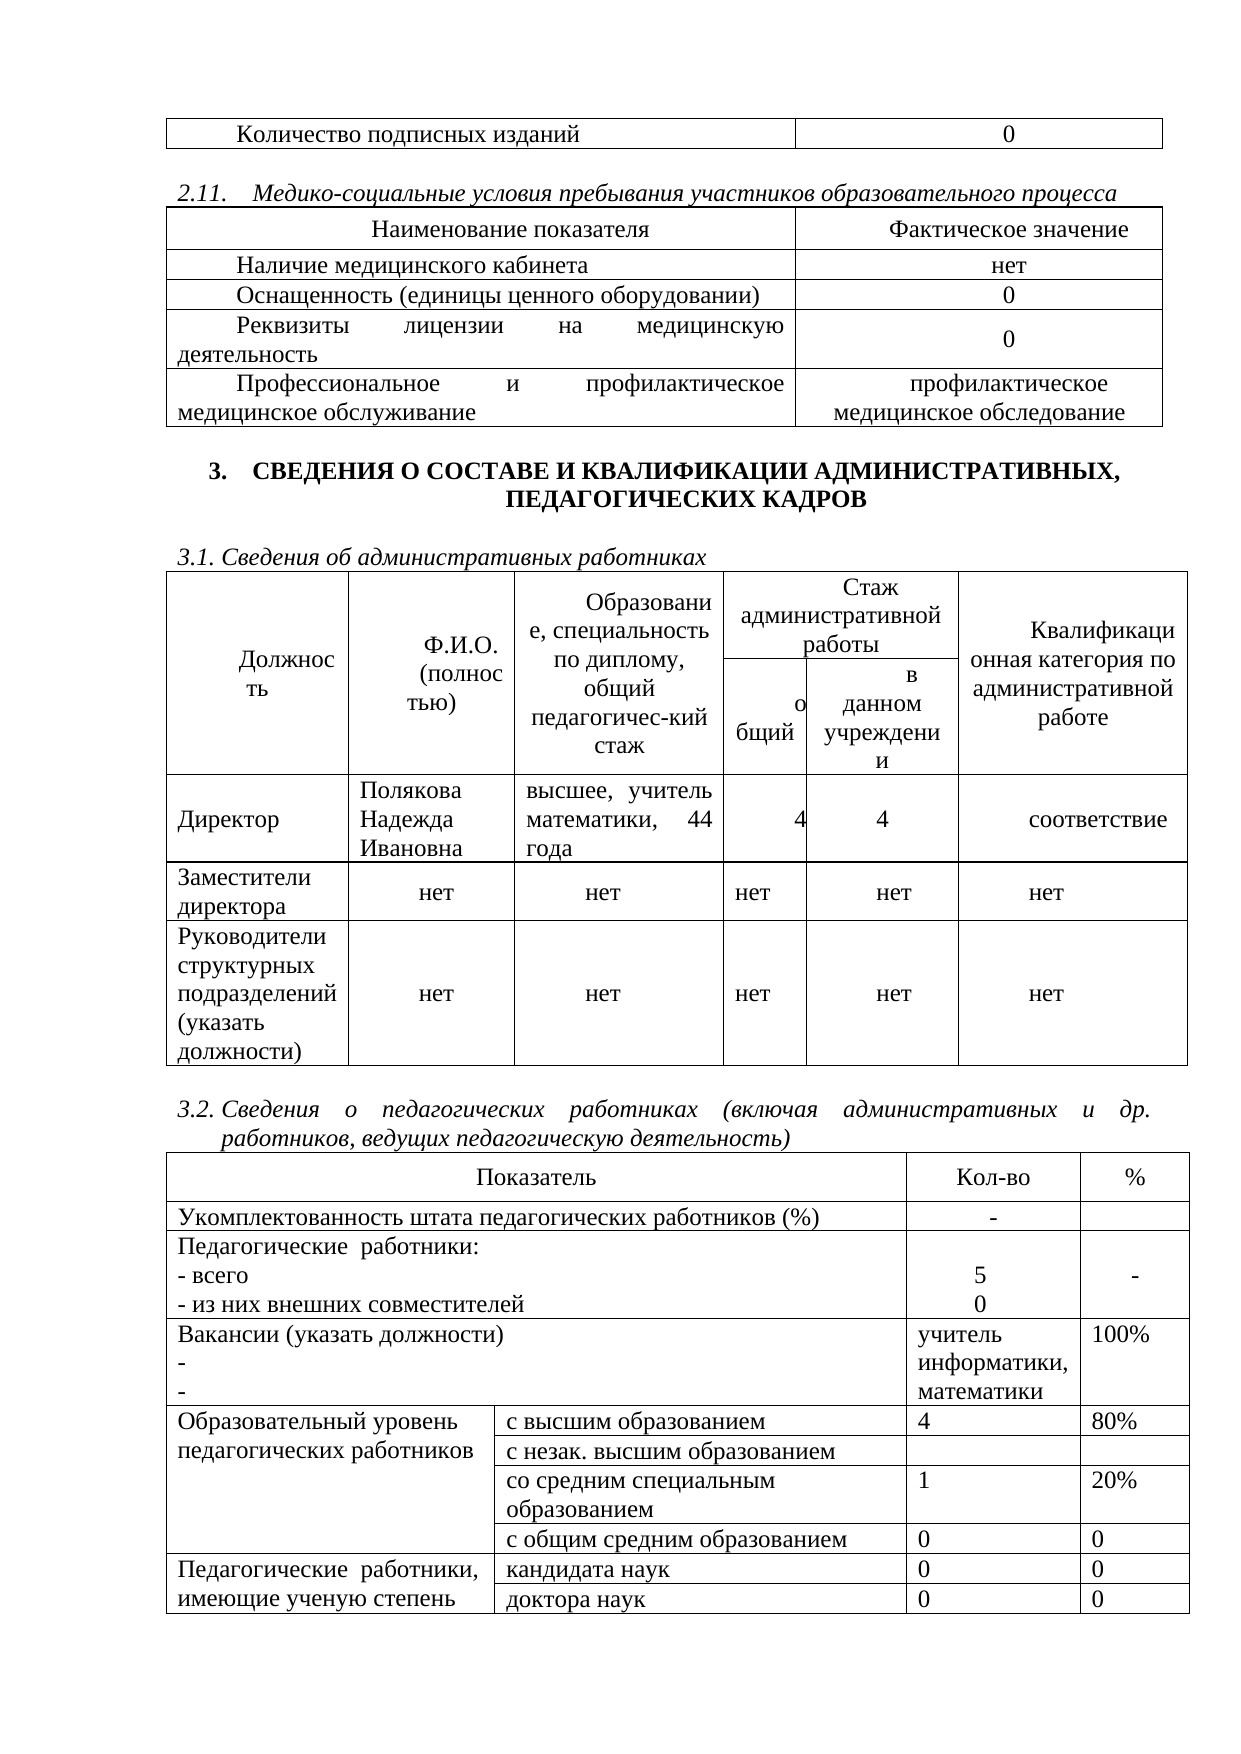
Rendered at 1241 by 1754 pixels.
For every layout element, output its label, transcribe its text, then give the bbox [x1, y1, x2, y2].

table_header Должность [167, 572, 348, 774]
table_cell Руководители структурных подразделений (указать должности) [167, 921, 348, 1065]
table_cell в данном учреждении [807, 659, 958, 774]
table_cell с общим средним образованием [495, 1524, 906, 1553]
table_cell 0 [907, 1554, 1080, 1583]
table_cell нет [959, 863, 1187, 920]
table_cell Профессиональное и профилактическое медицинское обслуживание [167, 369, 795, 426]
table_cell - [1081, 1231, 1189, 1318]
table_cell 100% [1081, 1319, 1189, 1405]
table_cell Количество подписных изданий [167, 119, 795, 148]
table_cell 0 [1081, 1584, 1189, 1612]
table_cell доктора наук [495, 1584, 906, 1612]
table_cell Вакансии (указать должности) - - [167, 1319, 906, 1405]
table_header % [1081, 1153, 1189, 1201]
table_cell [907, 1436, 1080, 1464]
table_cell [1081, 1202, 1189, 1230]
table_cell учитель информатики, математики [907, 1319, 1080, 1405]
table_cell нет [515, 863, 723, 920]
table_cell Образовательный уровень педагогических работников [167, 1406, 494, 1553]
table_cell 0 [1081, 1524, 1189, 1553]
table_cell Оснащенность (единицы ценного оборудовании) [167, 280, 795, 309]
table_header Стаж административной работы [724, 572, 958, 658]
table_cell 0 [907, 1584, 1080, 1612]
table_cell - [907, 1202, 1080, 1230]
table_cell 4 [724, 775, 806, 861]
table_header Образование, специальность по диплому, общий педагогичес-кий стаж [515, 572, 723, 774]
table_cell Педагогические работники, имеющие ученую степень [167, 1554, 494, 1612]
table_cell нет [724, 921, 806, 1065]
table_cell высшее, учитель математики, 44 года [515, 775, 723, 861]
table_cell Укомплектованность штата педагогических работников (%) [167, 1202, 906, 1230]
table_header Показатель [167, 1153, 906, 1201]
table_cell нет [807, 921, 958, 1065]
table_cell 0 [907, 1524, 1080, 1553]
table_cell нет [515, 921, 723, 1065]
table_cell общий [724, 659, 806, 774]
table_cell 4 [907, 1406, 1080, 1435]
table_cell Заместители директора [167, 863, 348, 920]
list Медико-социальные условия пребывания участников образовательного процесса [177, 178, 1152, 206]
table_cell нет [796, 250, 1162, 279]
table_cell кандидата наук [495, 1554, 906, 1583]
table_cell Наличие медицинского кабинета [167, 250, 795, 279]
table_cell с высшим образованием [495, 1406, 906, 1435]
table_cell нет [349, 863, 514, 920]
table_header Квалификационная категория по административной работе [959, 572, 1187, 774]
table_cell 0 [796, 310, 1162, 367]
table_cell Полякова Надежда Ивановна [349, 775, 514, 861]
table_cell 0 [1081, 1554, 1189, 1583]
table_cell 1 [907, 1466, 1080, 1523]
table_cell профилактическое медицинское обследование [796, 369, 1162, 426]
table_cell нет [959, 921, 1187, 1065]
table_cell 80% [1081, 1406, 1189, 1435]
table_header Фактическое значение [796, 208, 1162, 249]
table_cell нет [807, 863, 958, 920]
table_cell 0 [796, 119, 1162, 148]
table_cell Реквизиты лицензии на медицинскую деятельность [167, 310, 795, 367]
table_cell нет [349, 921, 514, 1065]
table_header Наименование показателя [167, 208, 795, 249]
table_cell нет [724, 863, 806, 920]
list Сведения о педагогических работниках (включая административных и др. работников, ведущих педагогическую деятельность) [177, 1094, 1152, 1152]
table_cell 4 [807, 775, 958, 861]
table_cell соответствие [959, 775, 1187, 861]
table_cell со средним специальным образованием [495, 1466, 906, 1523]
table_cell с незак. высшим образованием [495, 1436, 906, 1464]
table_header Кол-во [907, 1153, 1080, 1201]
table_cell Педагогические работники: - всего - из них внешних совместителей [167, 1231, 906, 1318]
table_cell 5 0 [907, 1231, 1080, 1318]
table_cell 20% [1081, 1466, 1189, 1523]
table_cell Директор [167, 775, 348, 861]
table_cell [1081, 1436, 1189, 1464]
list СВЕДЕНИЯ О СОСТАВЕ И КВАЛИФИКАЦИИ АДМИНИСТРАТИВНЫХ, ПЕДАГОГИЧЕСКИХ КАДРОВ [177, 456, 1152, 513]
table_header Ф.И.О. (полностью) [349, 572, 514, 774]
list Сведения об административных работниках [177, 542, 1152, 571]
table_cell 0 [796, 280, 1162, 309]
